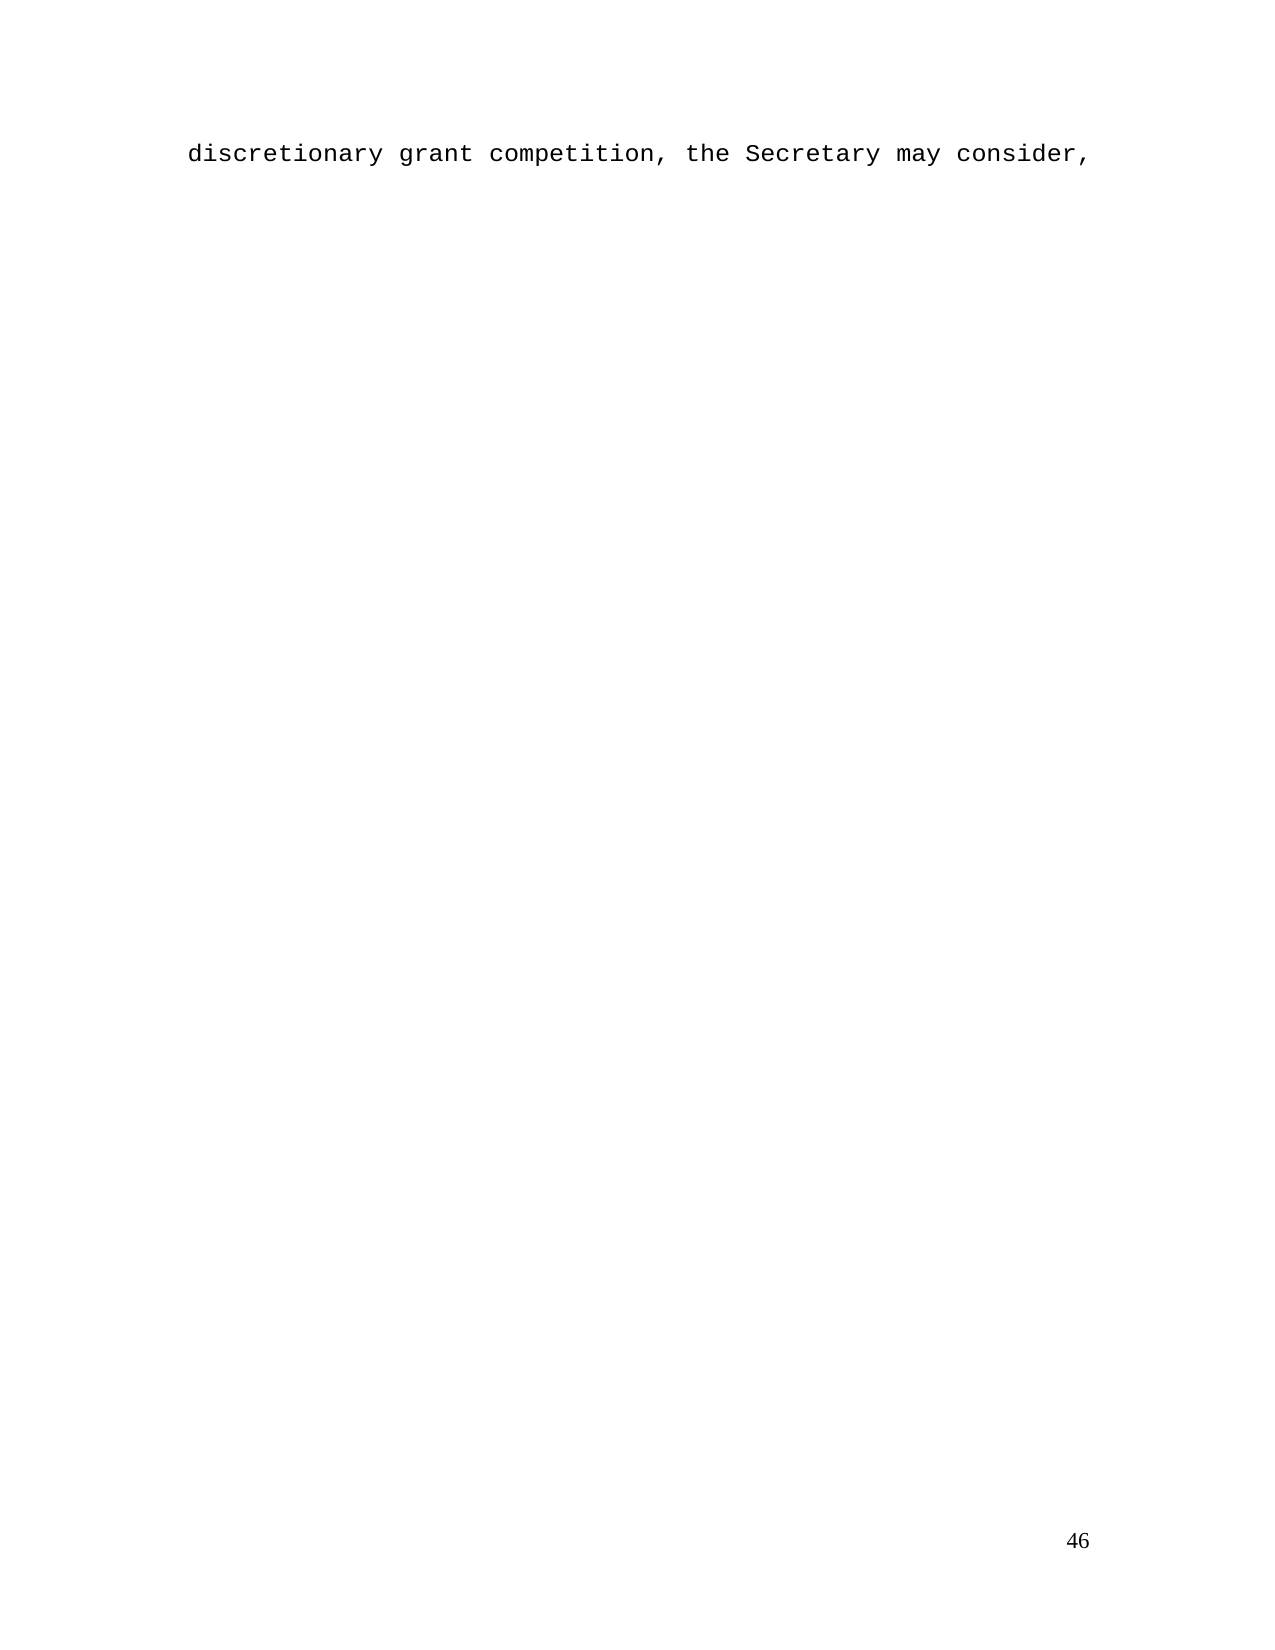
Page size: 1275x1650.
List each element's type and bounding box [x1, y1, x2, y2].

text [187, 142, 1102, 169]
